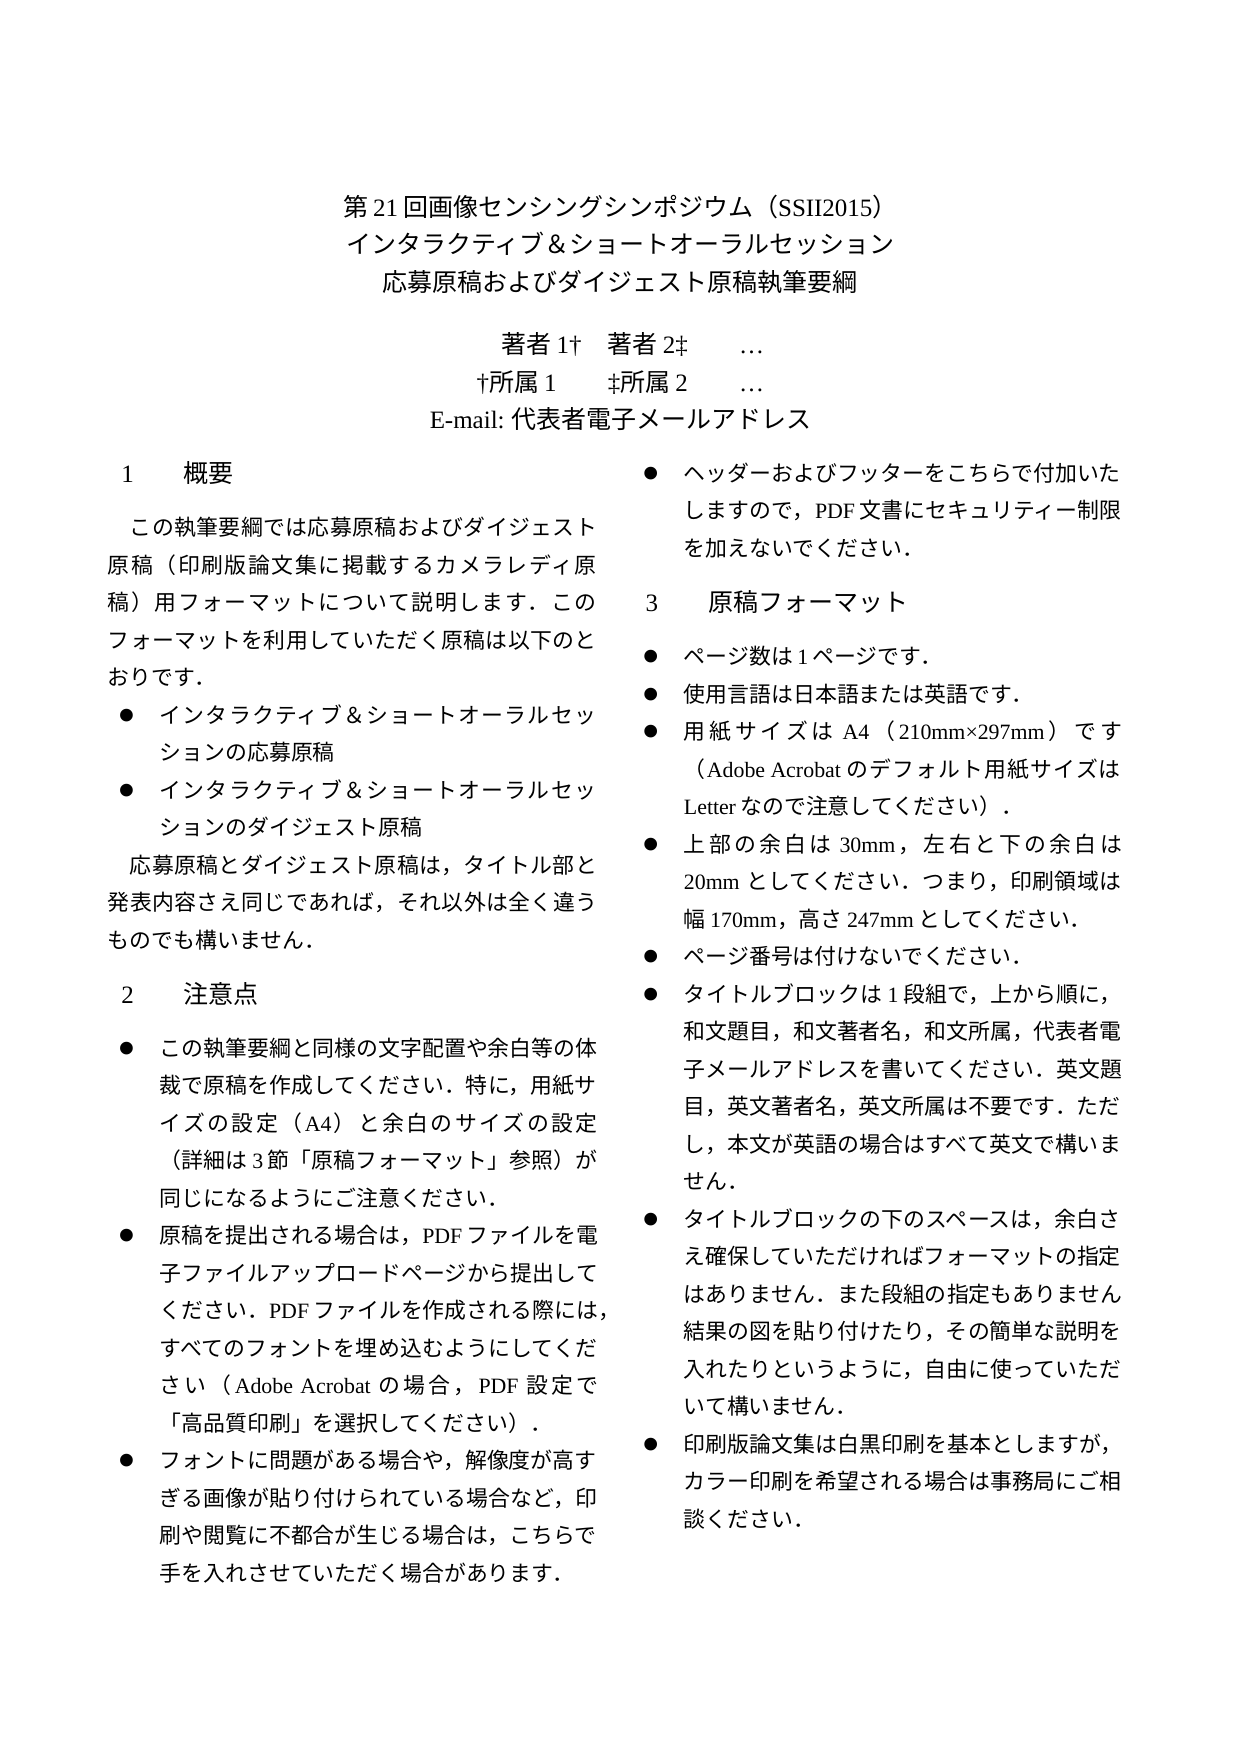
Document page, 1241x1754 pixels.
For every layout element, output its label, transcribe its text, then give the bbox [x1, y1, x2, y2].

list インタラクティブ＆ショートオーラルセッションのダイジェスト原稿 [118, 770, 598, 845]
list タイトルブロックの下のスペースは，余白さえ確保していただければフォーマットの指定はありません．また段組の指定もありません．結果の図を貼り付けたり，その簡単な説明を入れたりというように，自由に使っていただいて構いません． [642, 1199, 1122, 1424]
list この執筆要綱と同様の文字配置や余白等の体裁で原稿を作成してください．特に，用紙サイズの設定（A4）と余白のサイズの設定（詳細は3節「原稿フォーマット」参照）が同じになるようにご注意ください． [118, 1028, 598, 1216]
list ページ番号は付けないでください． [642, 936, 1122, 974]
list フォントに問題がある場合や，解像度が高すぎる画像が貼り付けられている場合など，印刷や閲覧に不都合が生じる場合は，こちらで手を入れさせていただく場合があります． [118, 1441, 598, 1591]
title 第21回画像センシングシンポジウム（SSII2015） インタラクティブ＆ショートオーラルセッション 応募原稿およびダイジェスト原稿執筆要綱 [118, 186, 1122, 299]
text 応募原稿とダイジェスト原稿は，タイトル部と発表内容さえ同じであれば，それ以外は全く違うものでも構いません． [108, 845, 598, 957]
list ヘッダーおよびフッターをこちらで付加いたしますので，PDF文書にセキュリティー制限を加えないでください． [642, 453, 1122, 566]
list タイトルブロックは1段組で，上から順に，和文題目，和文著者名，和文所属，代表者電子メールアドレスを書いてください．英文題目，英文著者名，英文所属は不要です．ただし，本文が英語の場合はすべて英文で構いません． [642, 974, 1122, 1199]
list インタラクティブ＆ショートオーラルセッションの応募原稿 [118, 695, 598, 770]
subtitle 原稿フォーマット [620, 582, 1122, 620]
list 使用言語は日本語または英語です． [642, 674, 1122, 711]
subtitle 注意点 [96, 974, 598, 1011]
list ページ数は1ページです． [642, 636, 1122, 674]
list 原稿を提出される場合は，PDFファイルを電子ファイルアップロードページから提出してください．PDFファイルを作成される際には，すべてのフォントを埋め込むようにしてください（Adobe Acrobatの場合，PDF設定で「高品質印刷」を選択してください）． [118, 1216, 598, 1441]
list 上部の余白は30mm，左右と下の余白は20mm としてください．つまり，印刷領域は幅170mm，高さ247mmとしてください． [642, 824, 1122, 936]
subtitle 著者1† 著者2‡ … †所属1 ‡所属2 … E-mail: 代表者電子メールアドレス [118, 324, 1122, 436]
text この執筆要綱では応募原稿およびダイジェスト原稿（印刷版論文集に掲載するカメラレディ原稿）用フォーマットについて説明します．このフォーマットを利用していただく原稿は以下のとおりです． [108, 507, 598, 695]
subtitle 概要 [96, 453, 598, 491]
list 用紙サイズはA4（210mm×297mm）です（Adobe Acrobatのデフォルト用紙サイズはLetterなので注意してください）． [642, 711, 1122, 824]
list 印刷版論文集は白黒印刷を基本としますが，カラー印刷を希望される場合は事務局にご相談ください． [642, 1424, 1122, 1536]
